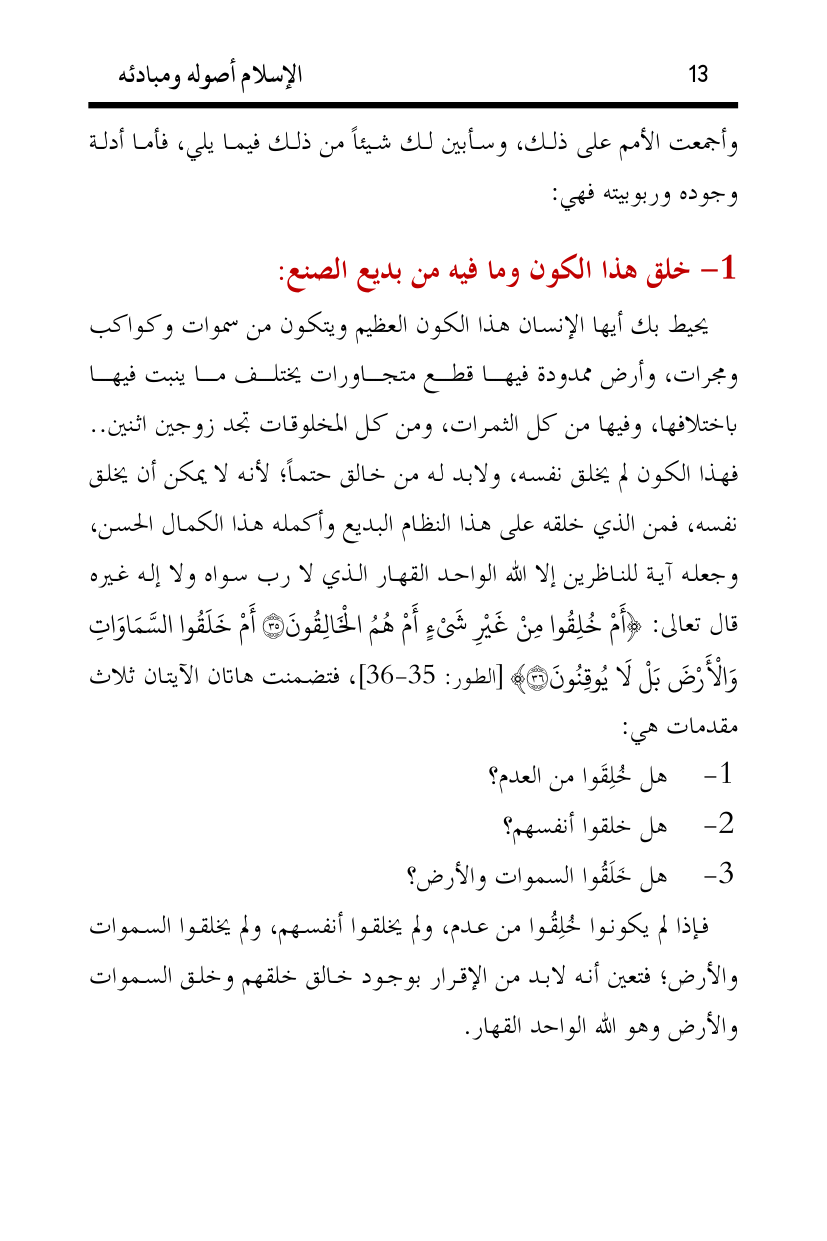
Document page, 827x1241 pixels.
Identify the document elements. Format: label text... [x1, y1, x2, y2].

list هل خُلِقَوا من العدم؟ [89, 752, 703, 802]
text فإذا لم يكونوا خُلِقُوا من عدم، ولم يخلقوا أنفسهم، ولم يخلقوا السموات والأرض؛ فتعين أنه لابد من الإقرار بوجود خالق خلقهم وخلق السموات والأرض وهو الله الواحد القهار. [89, 902, 738, 1052]
list هل خَلَقُوا السموات والأرض؟ [89, 852, 703, 902]
text 1- خلق هذا الكون وما فيه من بديع الصنع: [89, 243, 738, 301]
list هل خلقوا أنفسهم؟ [89, 802, 703, 852]
text يحيط بك أيها الإنسان هذا الكون العظيم ويتكون من سموات وكواكب ومجرات، وأرض ممدودة فيها قطع متجاورات يختلف ما ينبت فيها باختلافها، وفيها من كل الثمرات، ومن كل المخلوقات تجد زوجين اثنين.. فهذا الكون لم يخلق نفسه، ولابد له من خالق حتماً؛ لأنه لا يمكن أن يخلق نفسه، فمن الذي خلقه على هذا النظام البديع وأكمله هذا الكمال الحسن، وجعله آية للناظرين إلا الله الواحد القهار الذي لا رب سواه ولا إله غيره قال تعالى: ﴿أَمْ خُلِقُوا مِنْ غَيْرِ شَيْءٍ أَمْ هُمُ الْخَالِقُونَ٣٥ أَمْ خَلَقُوا السَّمَاوَاتِ وَالْأَرْضَ بَلْ لَا يُوقِنُونَ٣٦﴾ [الطور: 35-36]، فتضمنت هاتان الآيتان ثلاث مقدمات هي: [89, 301, 738, 752]
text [89, 119, 738, 218]
